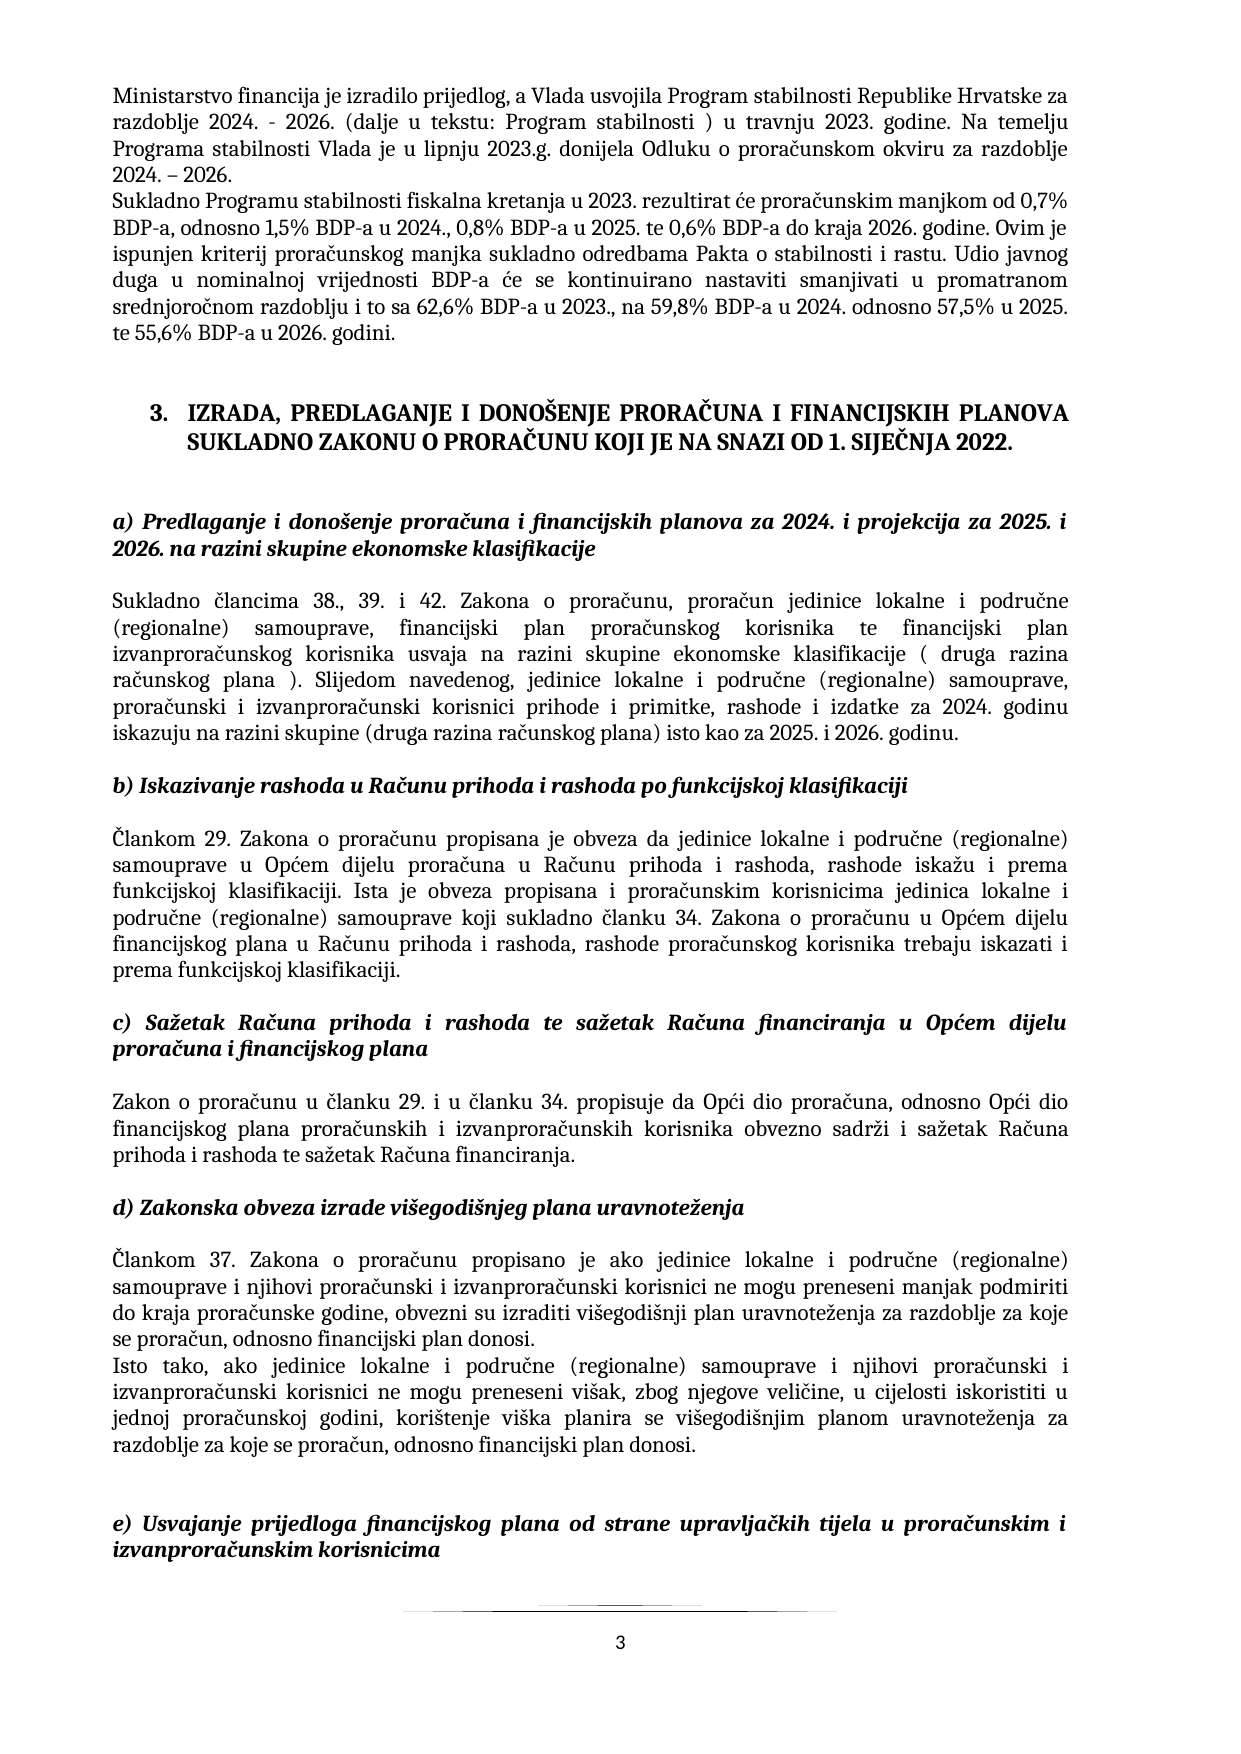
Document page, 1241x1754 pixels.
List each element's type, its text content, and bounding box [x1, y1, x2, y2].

text Zakon o proračunu u članku 29. i u članku 34. propisuje da Opći dio proračuna, odnosno Opći dio financijskog plana proračunskih i izvanproračunskih korisnika obvezno sadrži i sažetak Računa prihoda i rashoda te sažetak Računa financiranja. [112, 1089, 1069, 1168]
text Člankom 29. Zakona o proračunu propisana je obveza da jedinice lokalne i područne (regionalne) samouprave u Općem dijelu proračuna u Računu prihoda i rashoda, rashode iskažu i prema funkcijskoj klasifikaciji. Ista je obveza propisana i proračunskim korisnicima jedinica lokalne i područne (regionalne) samouprave koji sukladno članku 34. Zakona o proračunu u Općem dijelu financijskog plana u Računu prihoda i rashoda, rashode proračunskog korisnika trebaju iskazati i prema funkcijskoj klasifikaciji. [112, 825, 1069, 983]
text Ministarstvo financija je izradilo prijedlog, a Vlada usvojila Program stabilnosti Republike Hrvatske za razdoblje 2024. - 2026. (dalje u tekstu: Program stabilnosti ) u travnju 2023. godine. Na temelju Programa stabilnosti Vlada je u lipnju 2023.g. donijela Odluku o proračunskom okviru za razdoblje 2024. – 2026. [112, 83, 1069, 188]
text Sukladno člancima 38., 39. i 42. Zakona o proračunu, proračun jedinice lokalne i područne (regionalne) samouprave, financijski plan proračunskog korisnika te financijski plan izvanproračunskog korisnika usvaja na razini skupine ekonomske klasifikacije ( druga razina računskog plana ). Slijedom navedenog, jedinice lokalne i područne (regionalne) samouprave, proračunski i izvanproračunski korisnici prihode i primitke, rashode i izdatke za 2024. godinu iskazuju na razini skupine (druga razina računskog plana) isto kao za 2025. i 2026. godinu. [112, 588, 1069, 746]
list IZRADA, PREDLAGANJE I DONOŠENJE PRORAČUNA I FINANCIJSKIH PLANOVA SUKLADNO ZAKONU O PRORAČUNU KOJI JE NA SNAZI OD 1. SIJEČNJA 2022. [150, 399, 1069, 456]
text c) Sažetak Računa prihoda i rashoda te sažetak Računa financiranja u Općem dijelu proračuna i financijskog plana [112, 1010, 1069, 1063]
text Isto tako, ako jedinice lokalne i područne (regionalne) samouprave i njihovi proračunski i izvanproračunski korisnici ne mogu preneseni višak, zbog njegove veličine, u cijelosti iskoristiti u jednoj proračunskoj godini, korištenje viška planira se višegodišnjim planom uravnoteženja za razdoblje za koje se proračun, odnosno financijski plan donosi. [112, 1352, 1069, 1458]
text e) Usvajanje prijedloga financijskog plana od strane upravljačkih tijela u proračunskim i izvanproračunskim korisnicima [112, 1511, 1069, 1563]
text Sukladno Programu stabilnosti fiskalna kretanja u 2023. rezultirat će proračunskim manjkom od 0,7% BDP-a, odnosno 1,5% BDP-a u 2024., 0,8% BDP-a u 2025. te 0,6% BDP-a do kraja 2026. godine. Ovim je ispunjen kriterij proračunskog manjka sukladno odredbama Pakta o stabilnosti i rastu. Udio javnog duga u nominalnoj vrijednosti BDP-a će se kontinuirano nastaviti smanjivati u promatranom srednjoročnom razdoblju i to sa 62,6% BDP-a u 2023., na 59,8% BDP-a u 2024. odnosno 57,5% u 2025. te 55,6% BDP-a u 2026. godini. [112, 188, 1069, 346]
text b) Iskazivanje rashoda u Računu prihoda i rashoda po funkcijskoj klasifikaciji [112, 773, 1069, 799]
text Člankom 37. Zakona o proračunu propisano je ako jedinice lokalne i područne (regionalne) samouprave i njihovi proračunski i izvanproračunski korisnici ne mogu preneseni manjak podmiriti do kraja proračunske godine, obvezni su izraditi višegodišnji plan uravnoteženja za razdoblje za koje se proračun, odnosno financijski plan donosi. [112, 1247, 1069, 1352]
text d) Zakonska obveza izrade višegodišnjeg plana uravnoteženja [112, 1194, 1069, 1221]
text a) Predlaganje i donošenje proračuna i financijskih planova za 2024. i projekcija za 2025. i 2026. na razini skupine ekonomske klasifikacije [112, 509, 1069, 562]
